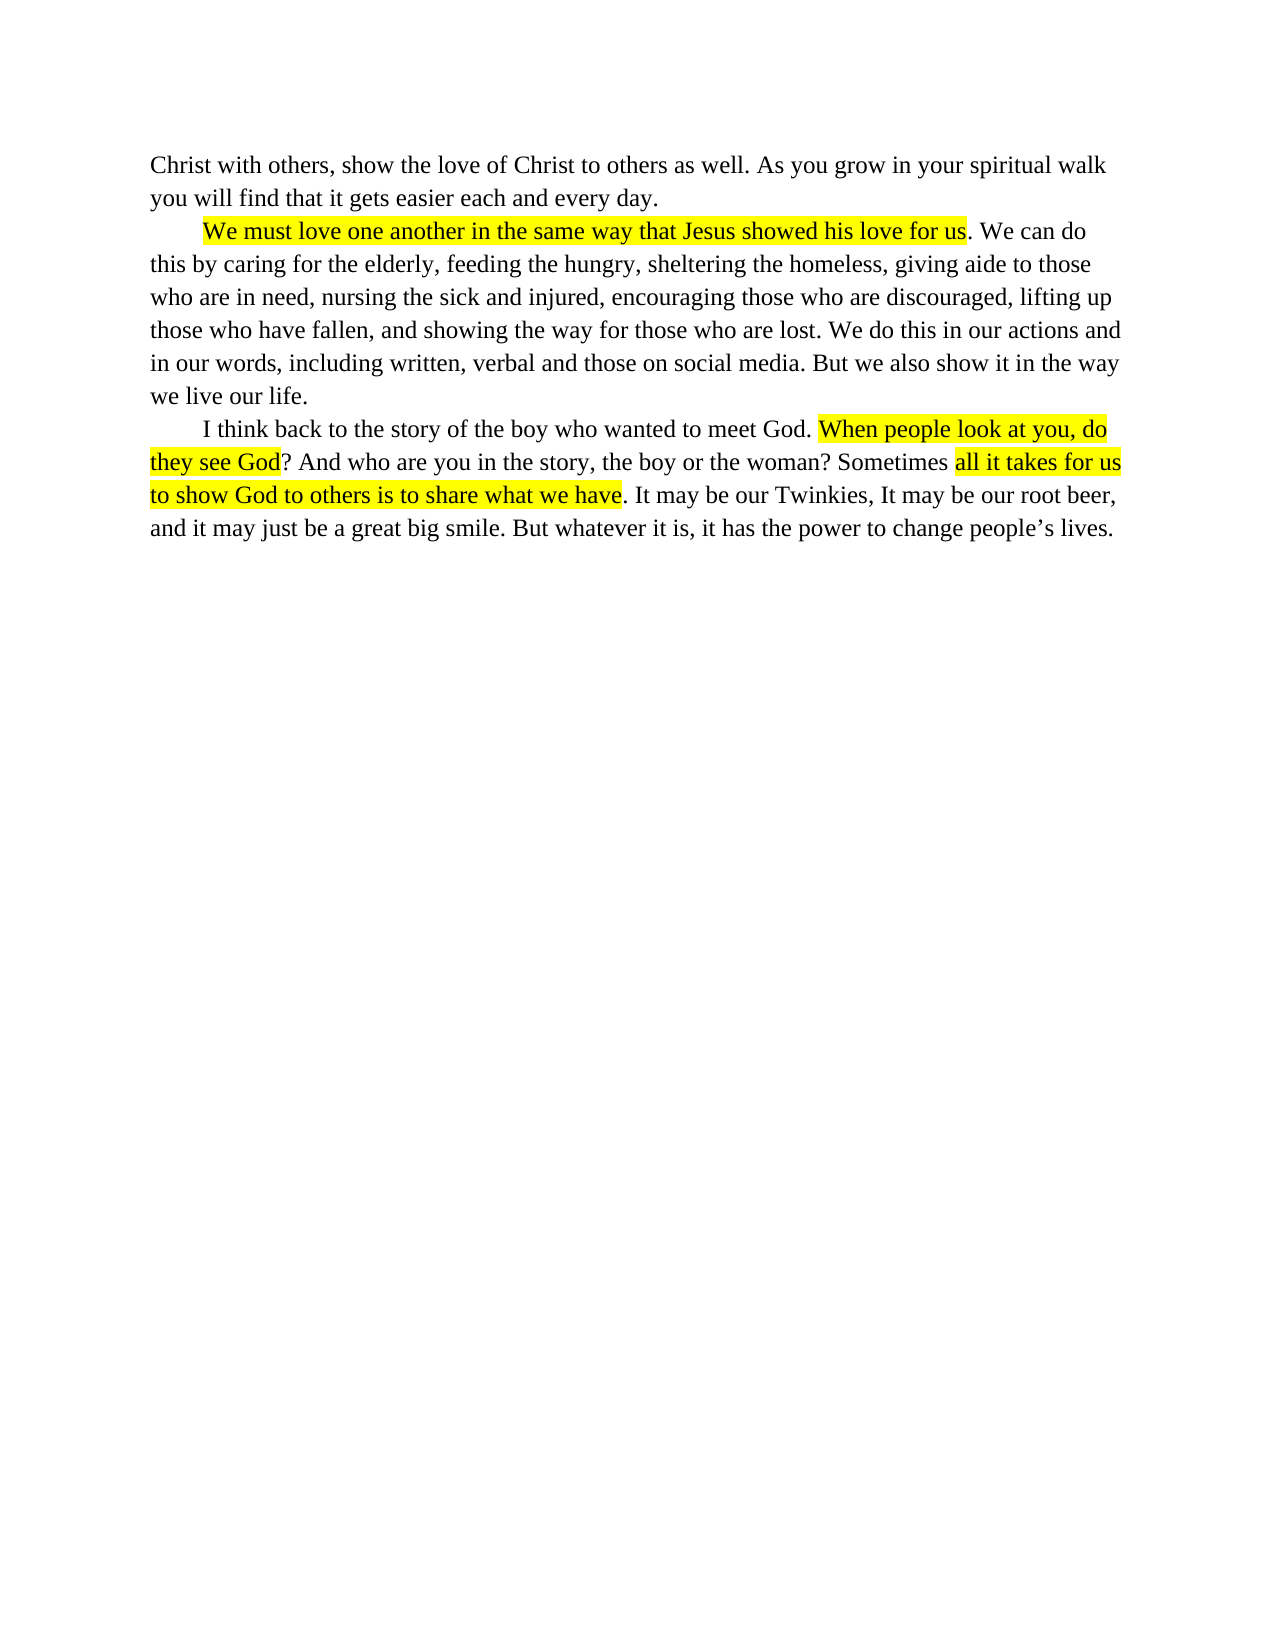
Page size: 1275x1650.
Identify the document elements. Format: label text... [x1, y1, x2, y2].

text We must love one another in the same way that Jesus showed his love for us. We can do this by caring for the elderly, feeding the hungry, sheltering the homeless, giving aide to those who are in need, nursing the sick and injured, encouraging those who are discouraged, lifting up those who have fallen, and showing the way for those who are lost. We do this in our actions and in our words, including written, verbal and those on social media. But we also show it in the way we live our life. [150, 216, 1125, 410]
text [150, 150, 1125, 212]
text I think back to the story of the boy who wanted to meet God. When people look at you, do they see God? And who are you in the story, the boy or the woman? Sometimes all it takes for us to show God to others is to share what we have. It may be our Twinkies, It may be our root beer, and it may just be a great big smile. But whatever it is, it has the power to change people’s lives. [150, 414, 1125, 542]
